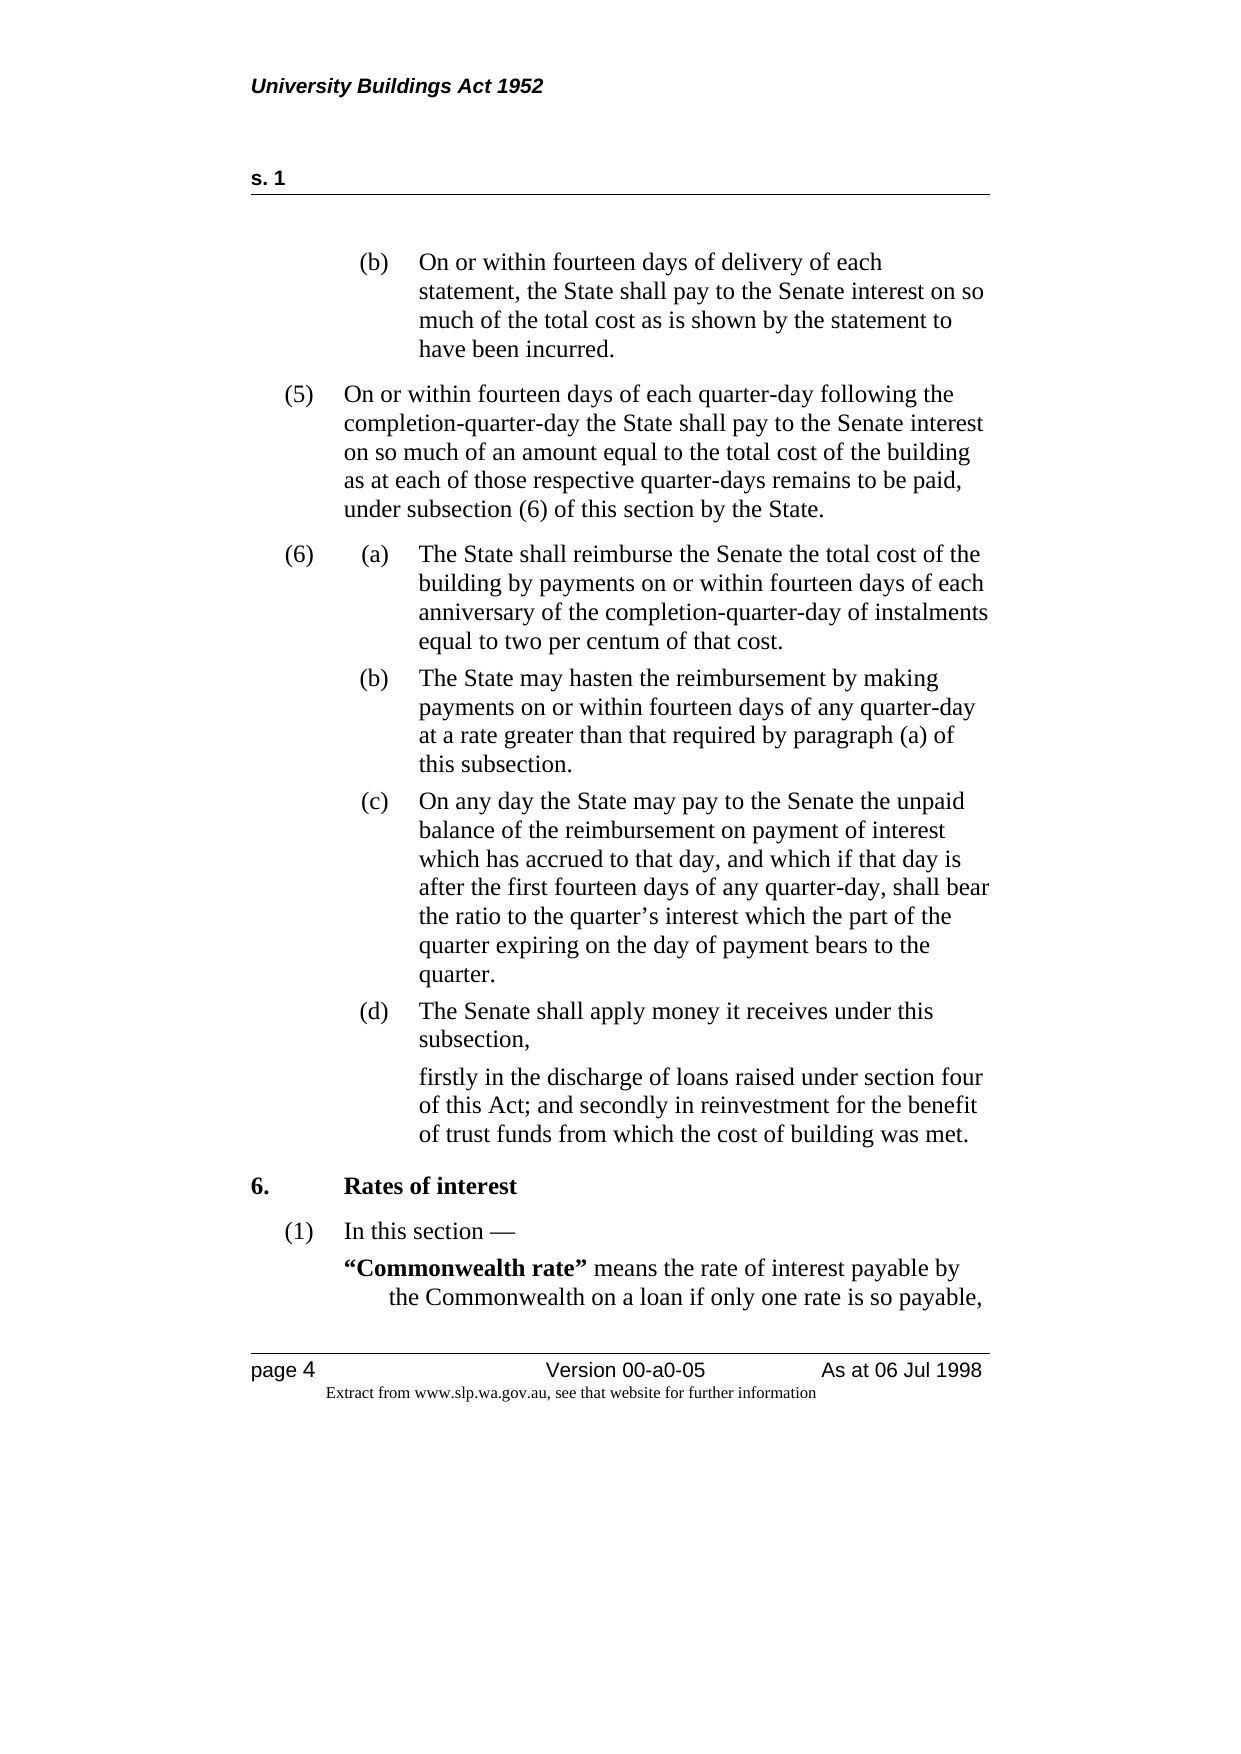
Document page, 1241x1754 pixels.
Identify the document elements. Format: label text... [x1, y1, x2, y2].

text (b) The State may hasten the reimbursement by making payments on or within fourteen days of any quarter-day at a rate greater than that required by paragraph (a) of this subsection. [251, 663, 990, 778]
text firstly in the discharge of loans raised under section four of this Act; and secondly in reinvestment for the benefit of trust funds from which the cost of building was met. [251, 1062, 990, 1148]
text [251, 1253, 990, 1311]
text (6) (a) The State shall reimburse the Senate the total cost of the building by payments on or within fourteen days of each anniversary of the completion-quarter-day of instalments equal to two per centum of that cost. [251, 539, 990, 654]
subtitle 6. Rates of interest [251, 1171, 990, 1199]
text (d) The Senate shall apply money it receives under this subsection, [251, 996, 990, 1053]
text (1) In this section — [251, 1216, 990, 1245]
text (b) On or within fourteen days of delivery of each statement, the State shall pay to the Senate interest on so much of the total cost as is shown by the statement to have been incurred. [251, 247, 990, 362]
text (5) On or within fourteen days of each quarter-day following the completion-quarter-day the State shall pay to the Senate interest on so much of an amount equal to the total cost of the building as at each of those respective quarter-days remains to be paid, under subsection (6) of this section by the State. [251, 379, 990, 523]
text (c) On any day the State may pay to the Senate the unpaid balance of the reimbursement on payment of interest which has accrued to that day, and which if that day is after the first fourteen days of any quarter-day, shall bear the ratio to the quarter’s interest which the part of the quarter expiring on the day of payment bears to the quarter. [251, 786, 990, 987]
